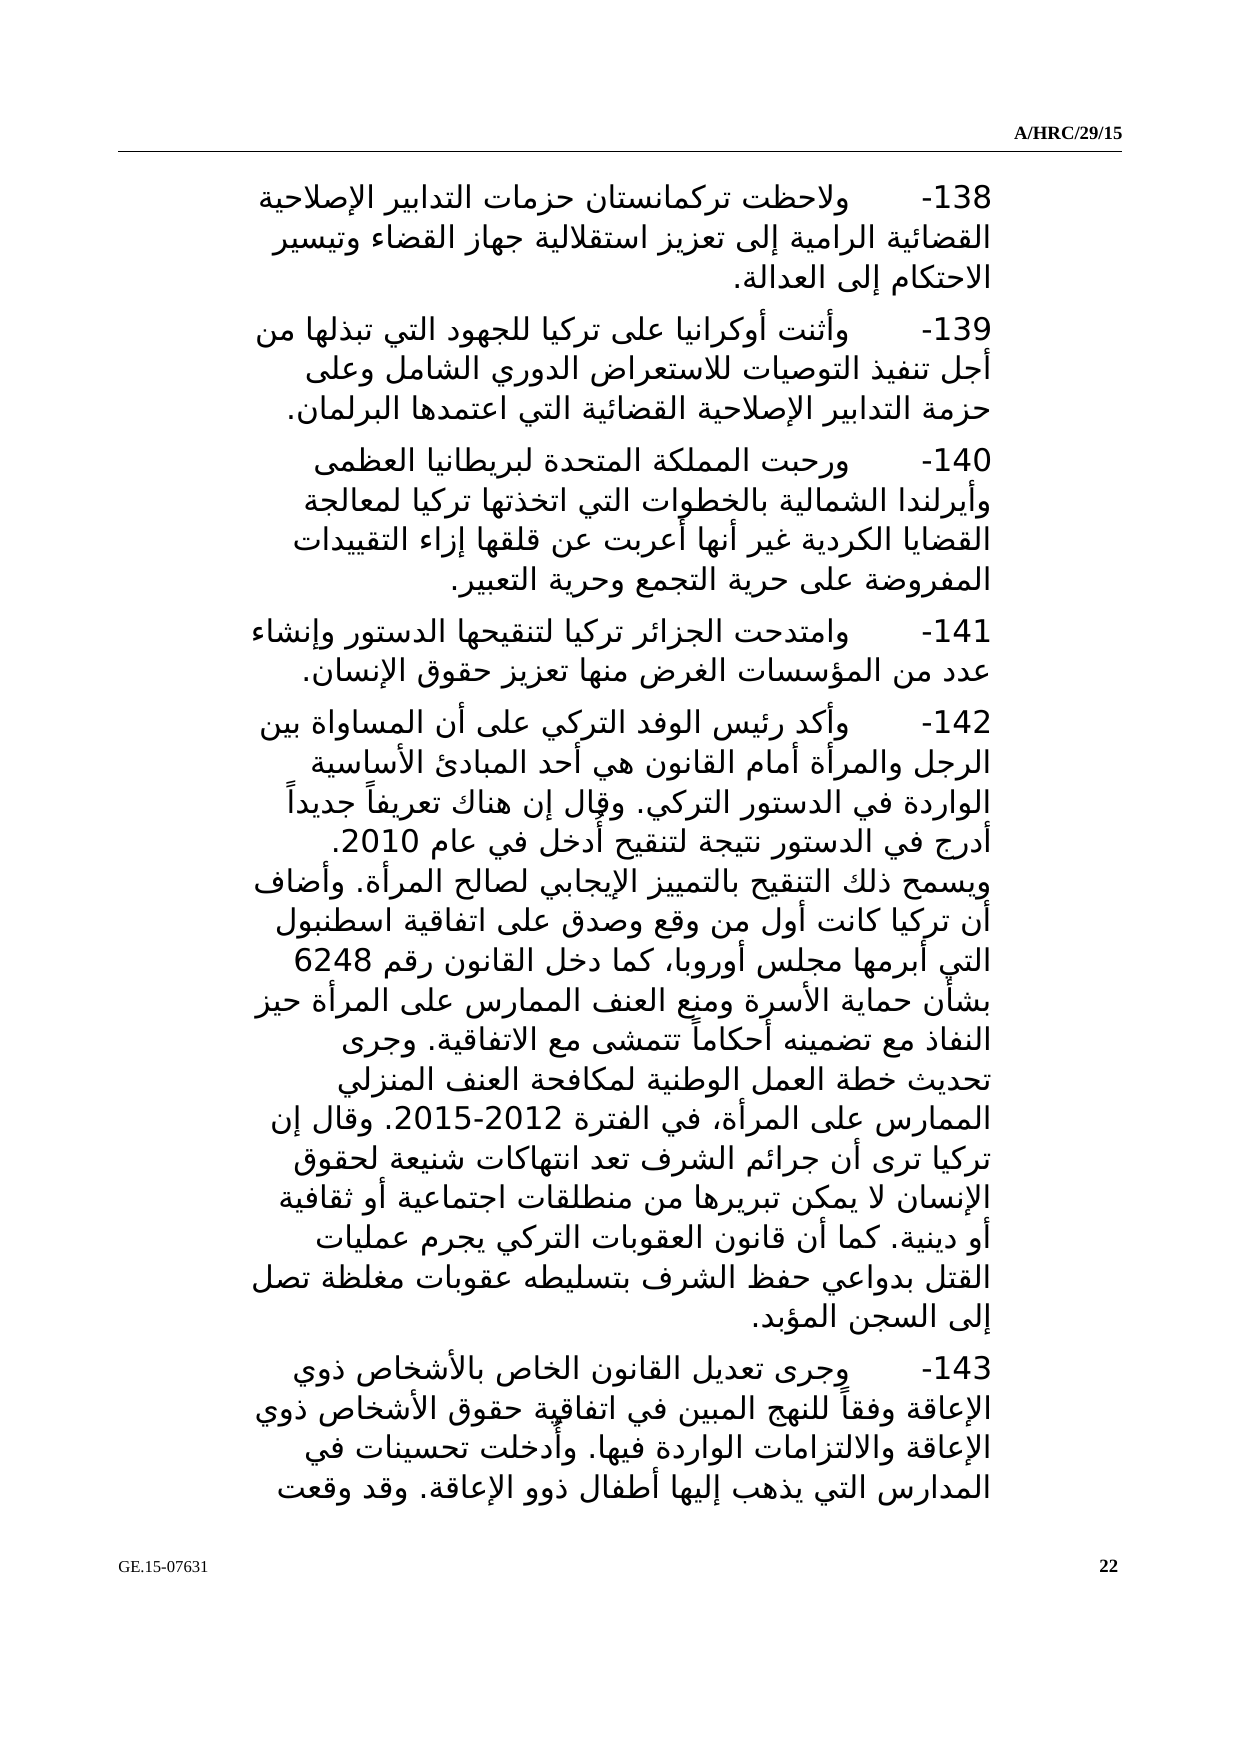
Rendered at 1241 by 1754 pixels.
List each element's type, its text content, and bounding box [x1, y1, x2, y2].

text 141- وامتدحت الجزائر تركيا لتنقيحها الدستور وإنشاء عدد من المؤسسات الغرض منها تعزيز حقوق الإنسان. [248, 611, 992, 690]
text 139- وأثنت أوكرانيا على تركيا للجهود التي تبذلها من أجل تنفيذ التوصيات للاستعراض الدوري الشامل وعلى حزمة التدابير الإصلاحية القضائية التي اعتمدها البرلمان. [248, 308, 992, 427]
text 138- ولاحظت تركمانستان حزمات التدابير الإصلاحية القضائية الرامية إلى تعزيز استقلالية جهاز القضاء وتيسير الاحتكام إلى العدالة. [248, 177, 992, 296]
text 140- ورحبت المملكة المتحدة لبريطانيا العظمى وأيرلندا الشمالية بالخطوات التي اتخذتها تركيا لمعالجة القضايا الكردية غير أنها أعربت عن قلقها إزاء التقييدات المفروضة على حرية التجمع وحرية التعبير. [248, 440, 992, 598]
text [248, 1348, 992, 1506]
text 142- وأكد رئيس الوفد التركي على أن المساواة بين الرجل والمرأة أمام القانون هي أحد المبادئ الأساسية الواردة في الدستور التركي. وقال إن هناك تعريفاً جديداً أدرج في الدستور نتيجة لتنقيح أُدخل في عام 2010. ويسمح ذلك التنقيح بالتمييز الإيجابي لصالح المرأة. وأضاف أن تركيا كانت أول من وقع وصدق على اتفاقية اسطنبول التي أبرمها مجلس أوروبا، كما دخل القانون رقم 6248 بشأن حماية الأسرة ومنع العنف الممارس على المرأة حيز النفاذ مع تضمينه أحكاماً تتمشى مع الاتفاقية. وجرى تحديث خطة العمل الوطنية لمكافحة العنف المنزلي الممارس على المرأة، في الفترة 2012-2015. وقال إن تركيا ترى أن جرائم الشرف تعد انتهاكات شنيعة لحقوق الإنسان لا يمكن تبريرها من منطلقات اجتماعية أو ثقافية أو دينية. كما أن قانون العقوبات التركي يجرم عمليات القتل بدواعي حفظ الشرف بتسليطه عقوبات مغلظة تصل إلى السجن المؤبد. [248, 702, 992, 1336]
